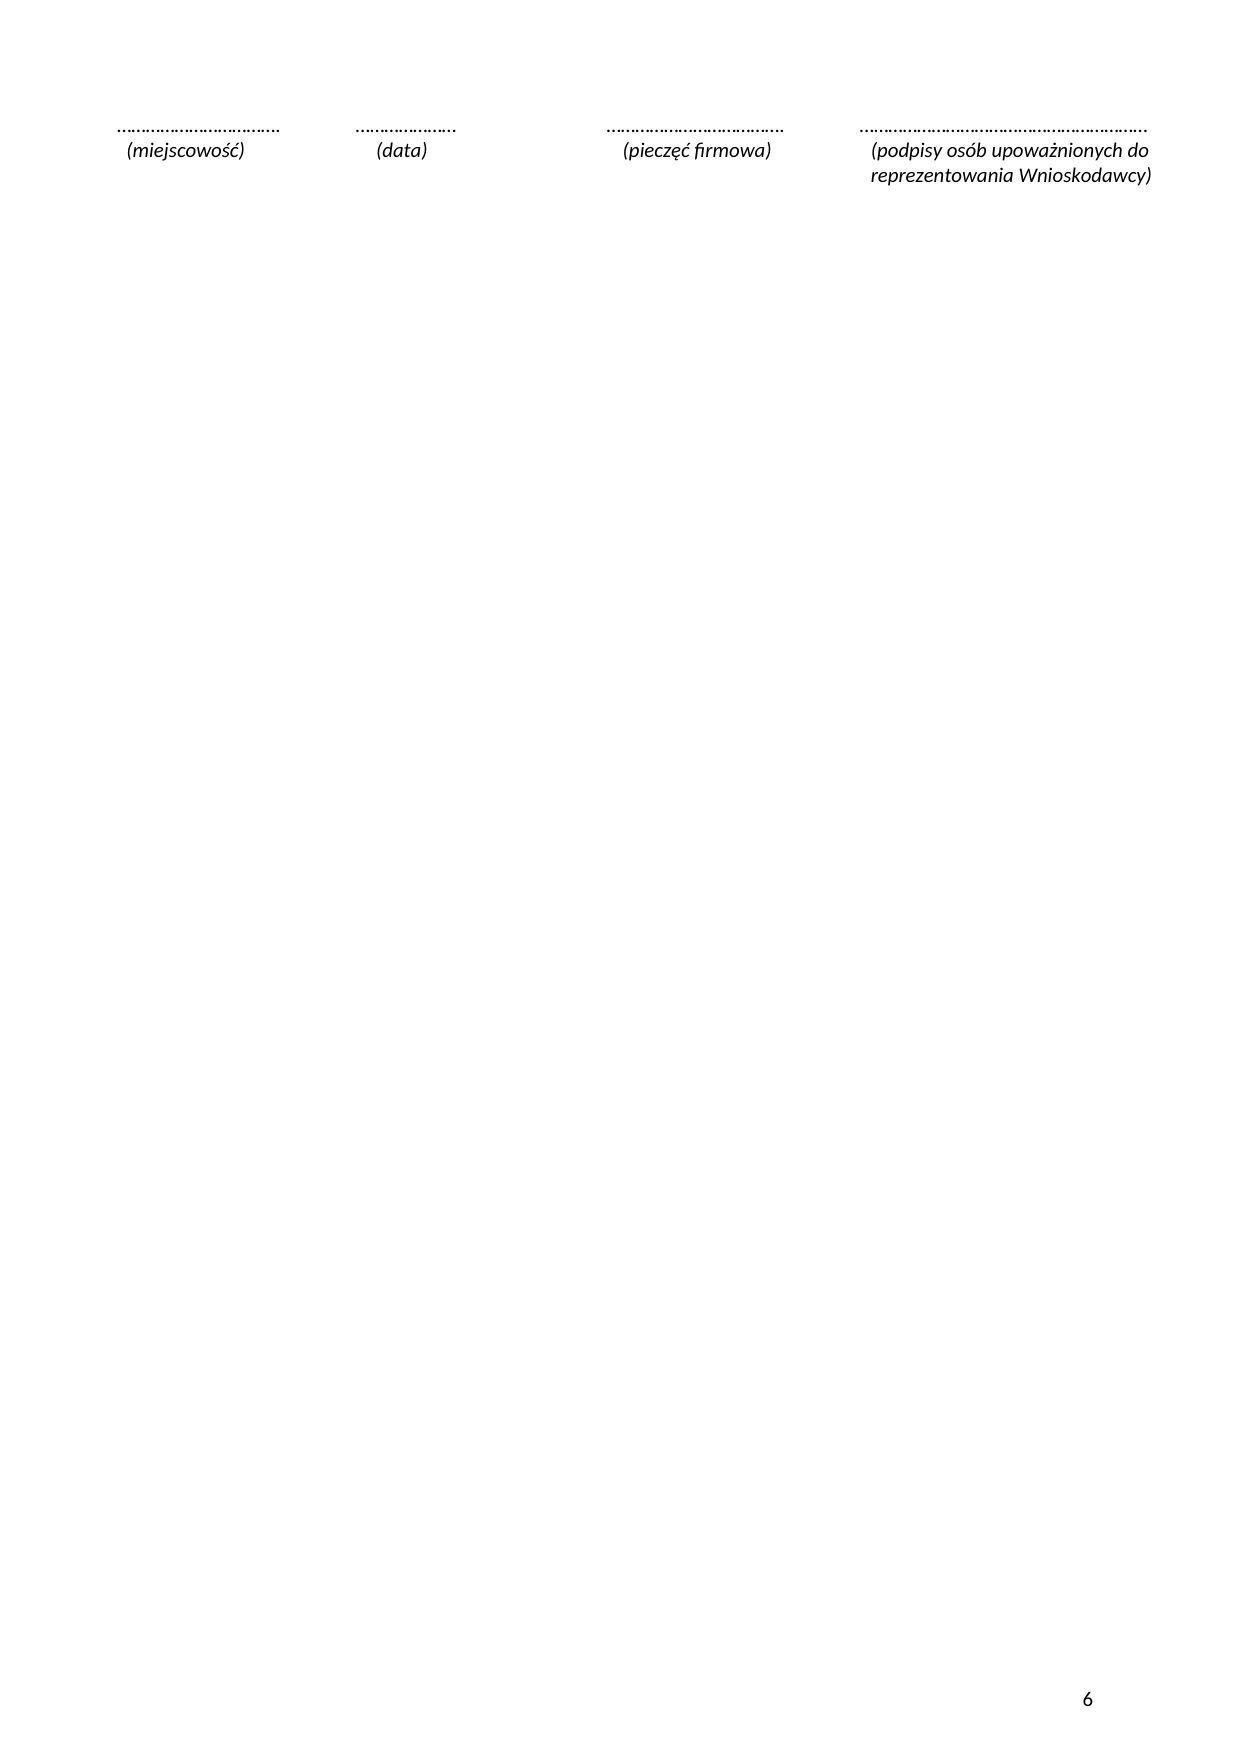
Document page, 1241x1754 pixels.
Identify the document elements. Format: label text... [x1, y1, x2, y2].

table_header (pieczęć firmowa) [611, 137, 859, 188]
table_header (data) [365, 137, 611, 188]
table_header (podpisy osób upoważnionych do reprezentowania Wnioskodawcy) [859, 137, 1181, 188]
table_header (miejscowość) [115, 137, 364, 188]
text ……………………………. ………………… ………………………………. …………………………………………………… [89, 112, 1152, 137]
